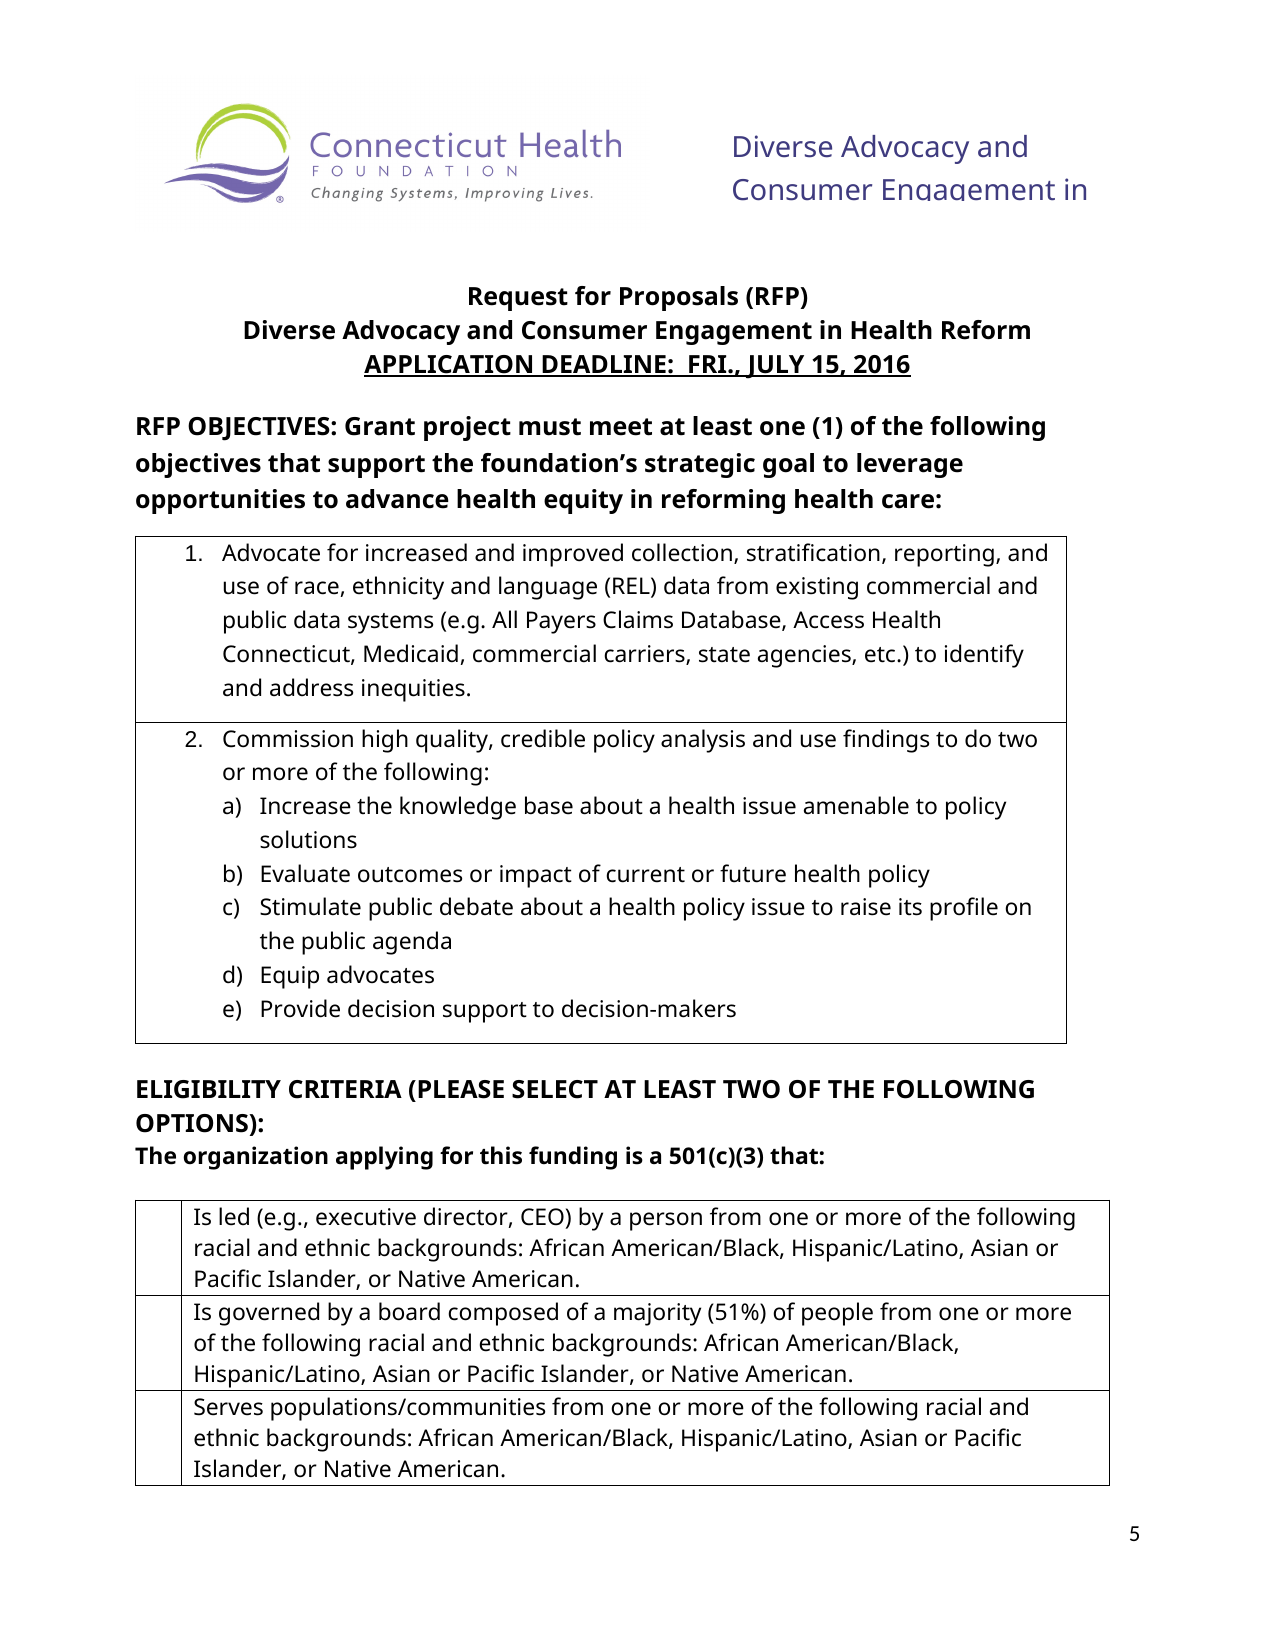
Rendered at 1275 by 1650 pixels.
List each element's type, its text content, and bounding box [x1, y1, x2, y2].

text Request for Proposals (RFP) [135, 278, 1140, 312]
table_cell Is governed by a board composed of a majority (51%) of people from one or more of the following racial and ethnic backgrounds: African American/Black, Hispanic/Latino, Asian or Pacific Islander, or Native American. [182, 1296, 1109, 1389]
table_header Advocate for increased and improved collection, stratification, reporting, and use of race, ethnicity and language (REL) data from existing commercial and public data systems (e.g. All Payers Claims Database, Access Health Connecticut, Medicaid, commercial carriers, state agencies, etc.) to identify and address inequities. [136, 537, 1066, 722]
text eligibility criteria (Please Select at least two of the following options): [135, 1072, 1140, 1140]
picture [135, 75, 650, 232]
text Diverse Advocacy and Consumer Engagement in Health Reform [135, 312, 1140, 346]
text APPLICATION DEADLINE: FRI., JULY 15, 2016 [135, 346, 1140, 381]
text RFP OBJECTIVES: Grant project must meet at least one (1) of the following objectives that support the foundation’s strategic goal to leverage opportunities to advance health equity in reforming health care: [135, 408, 1140, 516]
table_cell [136, 1296, 181, 1389]
table_header Is led (e.g., executive director, CEO) by a person from one or more of the following racial and ethnic backgrounds: African American/Black, Hispanic/Latino, Asian or Pacific Islander, or Native American. [182, 1201, 1109, 1294]
text The organization applying for this funding is a 501(c)(3) that: [135, 1140, 1140, 1171]
table_cell [136, 1391, 181, 1484]
table_cell Serves populations/communities from one or more of the following racial and ethnic backgrounds: African American/Black, Hispanic/Latino, Asian or Pacific Islander, or Native American. [182, 1391, 1109, 1484]
table_header [136, 1201, 181, 1294]
table_cell Commission high quality, credible policy analysis and use findings to do two or more of the following: Increase the knowledge base about a health issue amenable to policy solutions Evaluate outcomes or impact of current or future health policy Stimulate public debate about a health policy issue to raise its profile on the public agenda Equip advocates Provide decision support to decision-makers [136, 723, 1066, 1043]
